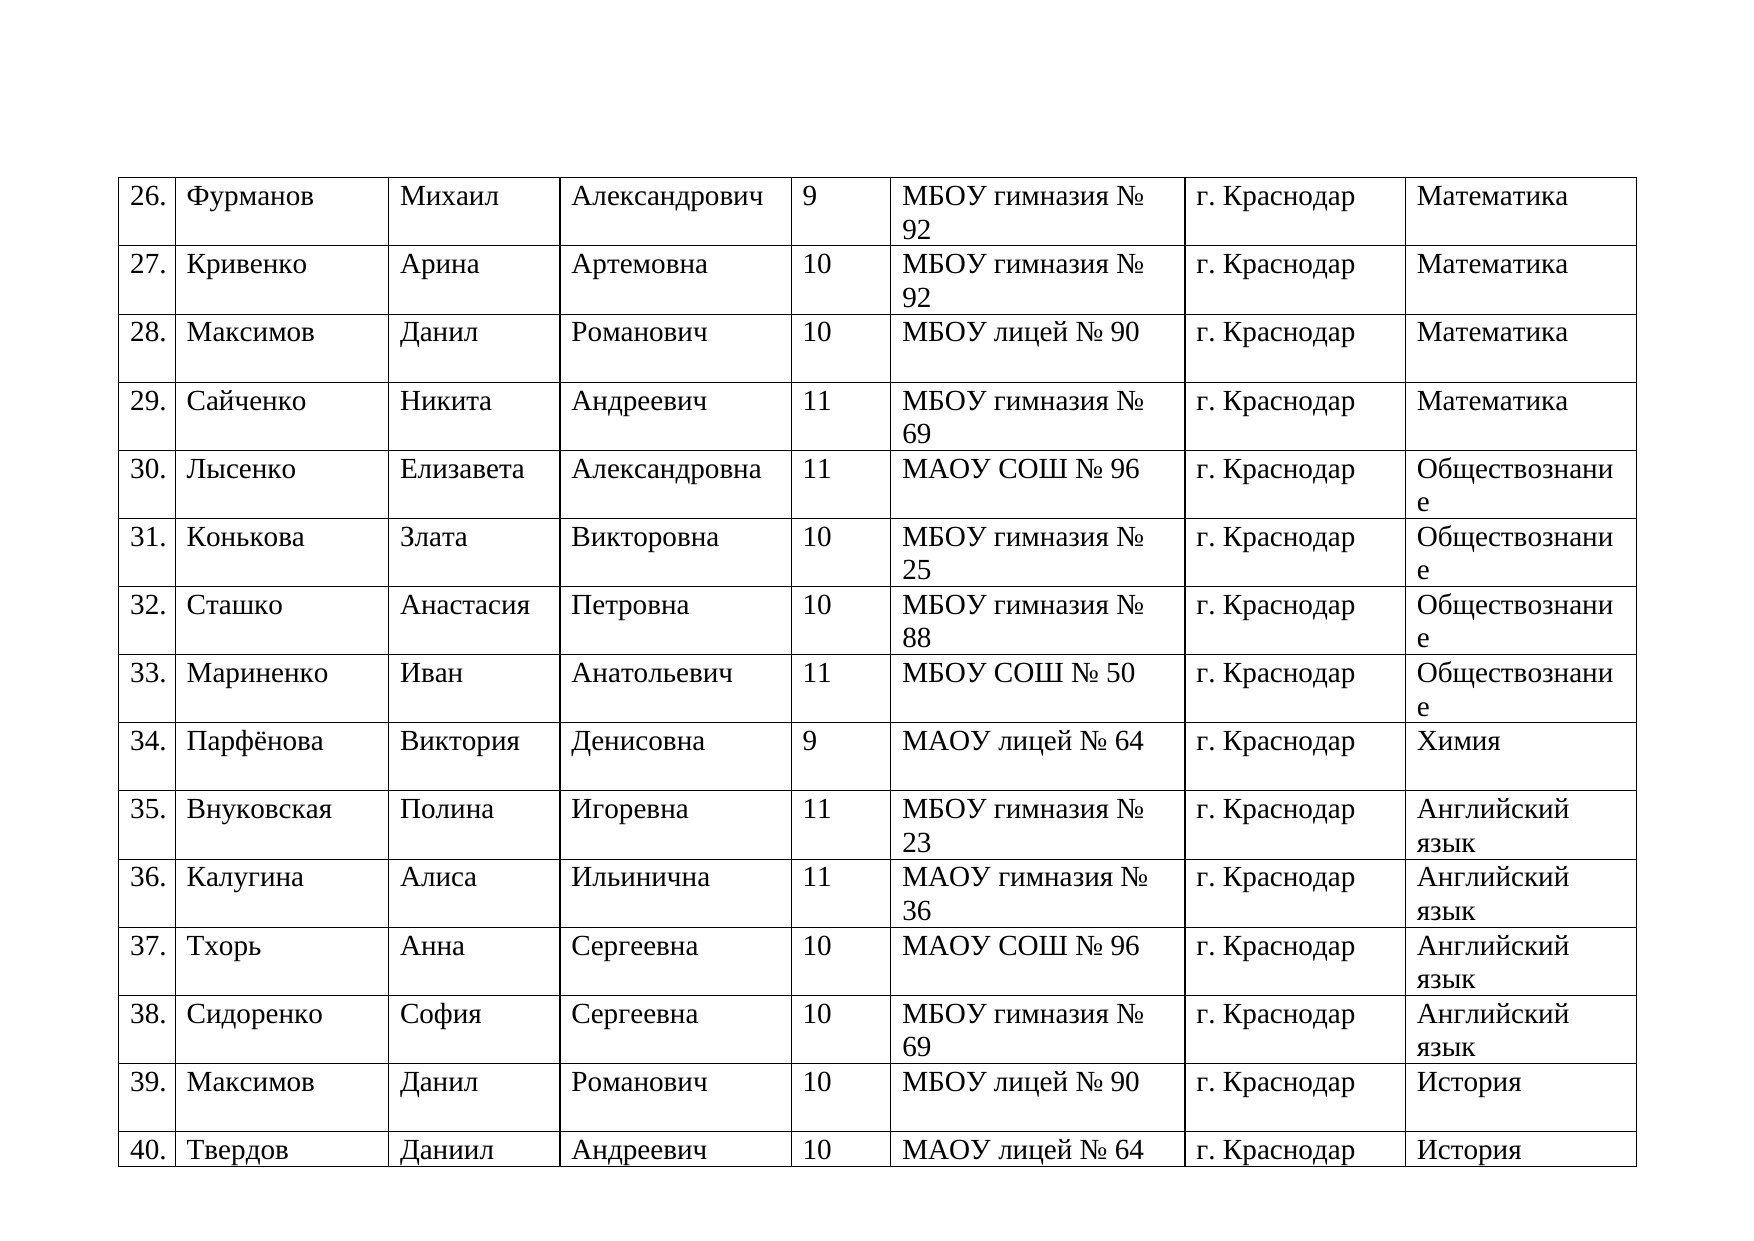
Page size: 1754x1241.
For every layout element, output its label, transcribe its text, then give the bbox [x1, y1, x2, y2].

table_cell 11 [792, 791, 890, 858]
table_cell 10 [792, 996, 890, 1063]
table_cell Артемовна [561, 246, 791, 313]
table_cell Английский язык [1406, 860, 1636, 927]
table_cell Никита [389, 383, 559, 450]
table_cell [119, 655, 175, 722]
table_cell [119, 996, 175, 1063]
table_cell Английский язык [1406, 791, 1636, 858]
table_cell Обществознание [1406, 519, 1636, 586]
table_cell [119, 246, 175, 313]
table_cell Игоревна [561, 791, 791, 858]
table_cell г. Краснодар [1186, 315, 1405, 382]
table_cell МБОУ лицей № 90 [891, 1064, 1184, 1131]
table_cell Обществознание [1406, 655, 1636, 722]
table_cell [119, 791, 175, 858]
table_cell Математика [1406, 315, 1636, 382]
table_cell Александровна [561, 451, 791, 518]
table_cell Тхорь [176, 928, 388, 995]
table_cell Максимов [176, 315, 388, 382]
table_cell 10 [792, 519, 890, 586]
table_cell 11 [792, 451, 890, 518]
table_cell Английский язык [1406, 928, 1636, 995]
table_cell МБОУ гимназия № 88 [891, 587, 1184, 654]
table_cell [119, 928, 175, 995]
table_cell 10 [792, 1132, 890, 1166]
table_cell МБОУ гимназия № 92 [891, 178, 1184, 245]
table_cell г. Краснодар [1186, 860, 1405, 927]
table_cell Математика [1406, 178, 1636, 245]
table_cell [119, 519, 175, 586]
table_cell Математика [1406, 383, 1636, 450]
table_cell Мариненко [176, 655, 388, 722]
table_cell Викторовна [561, 519, 791, 586]
table_cell МБОУ гимназия № 69 [891, 383, 1184, 450]
table_cell 11 [792, 383, 890, 450]
table_cell г. Краснодар [1186, 791, 1405, 858]
table_cell Сергеевна [561, 928, 791, 995]
table_cell Фурманов [176, 178, 388, 245]
table_cell МАОУ лицей № 64 [891, 1132, 1184, 1166]
table_cell МБОУ гимназия № 23 [891, 791, 1184, 858]
table_cell Виктория [389, 723, 559, 790]
table_cell г. Краснодар [1186, 723, 1405, 790]
table_cell 11 [792, 860, 890, 927]
table_cell МБОУ гимназия № 69 [891, 996, 1184, 1063]
table_cell Даниил [389, 1132, 559, 1166]
table_cell Денисовна [561, 723, 791, 790]
table_cell Андреевич [561, 1132, 791, 1166]
table_cell 9 [792, 723, 890, 790]
table_cell МАОУ СОШ № 96 [891, 451, 1184, 518]
table_cell МБОУ гимназия № 92 [891, 246, 1184, 313]
table_cell Сташко [176, 587, 388, 654]
table_cell Парфёнова [176, 723, 388, 790]
table_cell МБОУ СОШ № 50 [891, 655, 1184, 722]
table_cell [119, 315, 175, 382]
table_cell г. Краснодар [1186, 178, 1405, 245]
table_cell Сайченко [176, 383, 388, 450]
table_cell Романович [561, 1064, 791, 1131]
table_cell МАОУ СОШ № 96 [891, 928, 1184, 995]
table_cell [119, 587, 175, 654]
table_cell Обществознание [1406, 451, 1636, 518]
table_cell МАОУ гимназия № 36 [891, 860, 1184, 927]
table_cell Анастасия [389, 587, 559, 654]
table_cell г. Краснодар [1186, 928, 1405, 995]
table_cell Полина [389, 791, 559, 858]
table_cell Химия [1406, 723, 1636, 790]
table_cell Романович [561, 315, 791, 382]
table_cell Александрович [561, 178, 791, 245]
table_cell 10 [792, 587, 890, 654]
table_cell Лысенко [176, 451, 388, 518]
table_cell Английский язык [1406, 996, 1636, 1063]
table_cell 10 [792, 1064, 890, 1131]
table_cell Сергеевна [561, 996, 791, 1063]
table_cell История [1406, 1064, 1636, 1131]
table_cell Алиса [389, 860, 559, 927]
table_cell Петровна [561, 587, 791, 654]
table_cell 10 [792, 928, 890, 995]
table_cell Внуковская [176, 791, 388, 858]
table_cell г. Краснодар [1186, 1064, 1405, 1131]
table_cell [119, 178, 175, 245]
table_cell Злата [389, 519, 559, 586]
table_cell [119, 1064, 175, 1131]
table_cell г. Краснодар [1186, 996, 1405, 1063]
table_cell г. Краснодар [1186, 246, 1405, 313]
table_cell [119, 451, 175, 518]
table_cell Обществознание [1406, 587, 1636, 654]
table_cell МБОУ гимназия № 25 [891, 519, 1184, 586]
table_cell История [1406, 1132, 1636, 1166]
table_cell Ильинична [561, 860, 791, 927]
table_cell Данил [389, 1064, 559, 1131]
table_cell Данил [389, 315, 559, 382]
table_cell Михаил [389, 178, 559, 245]
table_cell Конькова [176, 519, 388, 586]
table_cell Сидоренко [176, 996, 388, 1063]
table_cell Математика [1406, 246, 1636, 313]
table_cell Кривенко [176, 246, 388, 313]
table_cell Калугина [176, 860, 388, 927]
table_cell Максимов [176, 1064, 388, 1131]
table_cell 11 [792, 655, 890, 722]
table_cell Иван [389, 655, 559, 722]
table_cell 9 [792, 178, 890, 245]
table_cell Елизавета [389, 451, 559, 518]
table_cell [119, 723, 175, 790]
table_cell МБОУ лицей № 90 [891, 315, 1184, 382]
table_cell [119, 383, 175, 450]
table_cell [119, 1132, 175, 1166]
table_cell г. Краснодар [1186, 655, 1405, 722]
table_cell 10 [792, 315, 890, 382]
table_cell Анатольевич [561, 655, 791, 722]
table_cell Анна [389, 928, 559, 995]
table_cell Твердов [176, 1132, 388, 1166]
table_cell г. Краснодар [1186, 587, 1405, 654]
table_cell София [389, 996, 559, 1063]
table_cell г. Краснодар [1186, 1132, 1405, 1166]
table_cell г. Краснодар [1186, 451, 1405, 518]
table_cell [119, 860, 175, 927]
table_cell Арина [389, 246, 559, 313]
table_cell Андреевич [561, 383, 791, 450]
table_cell г. Краснодар [1186, 383, 1405, 450]
table_cell г. Краснодар [1186, 519, 1405, 586]
table_cell 10 [792, 246, 890, 313]
table_cell МАОУ лицей № 64 [891, 723, 1184, 790]
